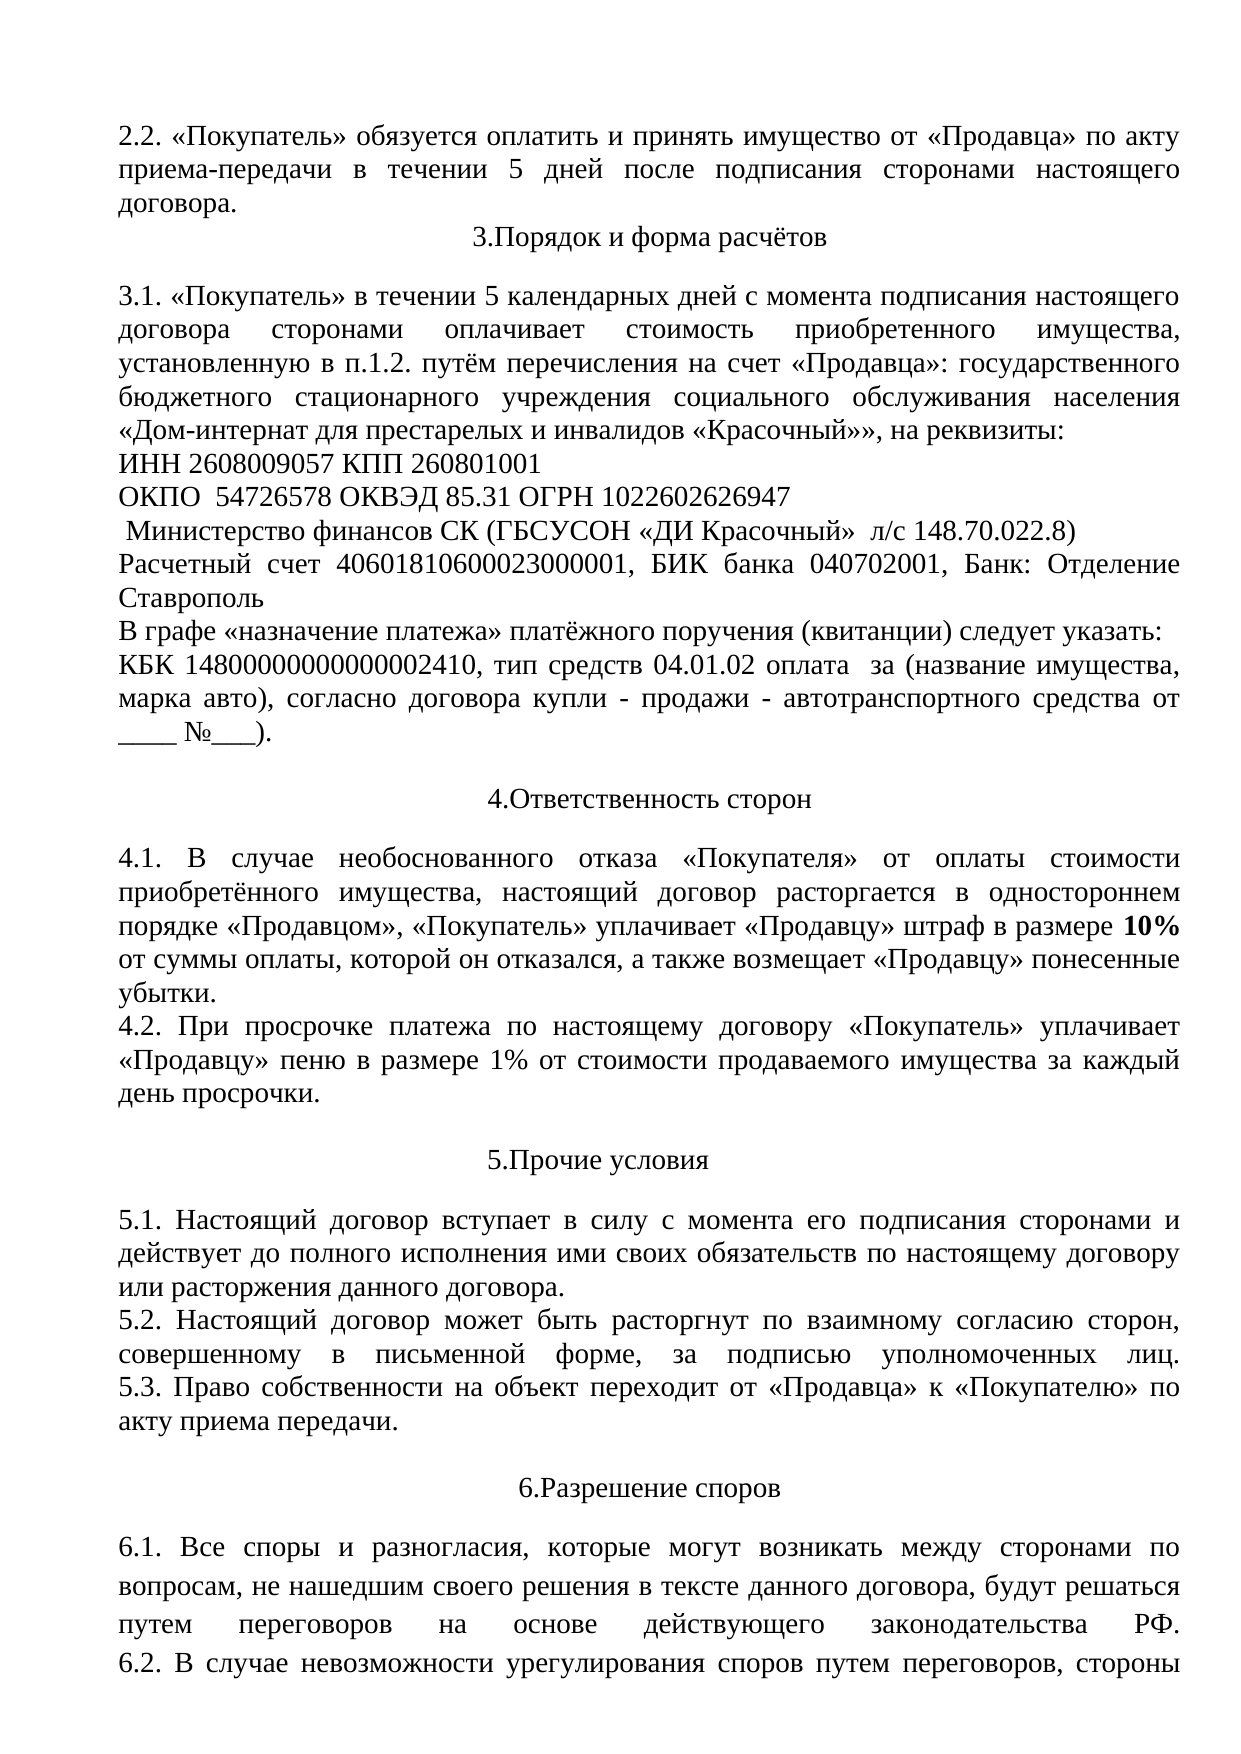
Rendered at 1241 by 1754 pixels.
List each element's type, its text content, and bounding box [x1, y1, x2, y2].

text КБК 14800000000000002410, тип средств 04.01.02 оплата за (название имущества, марка авто), согласно договора купли - продажи - автотранспортного средства от ____ №___). [118, 647, 1181, 748]
text 5.Прочие условия [487, 1142, 1181, 1176]
text Расчетный счет 40601810600023000001, БИК банка 040702001, Банк: Отделение Ставрополь [118, 546, 1181, 613]
text 3.Порядок и форма расчётов [118, 219, 1181, 252]
text 5.2. Настоящий договор может быть расторгнут по взаимному согласию сторон, совершенному в письменной форме, за подписью уполномоченных лиц. 5.3. Право собственности на объект переходит от «Продавца» к «Покупателю» по акту приема передачи. [118, 1302, 1181, 1437]
text ИНН 2608009057 КПП 260801001 [118, 446, 1181, 479]
text 2.2. «Покупатель» обязуется оплатить и принять имущество от «Продавца» по акту приема-передачи в течении 5 дней после подписания сторонами настоящего договора. [118, 118, 1181, 219]
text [118, 1529, 1181, 1679]
text 4.2. При просрочке платежа по настоящему договору «Покупатель» уплачивает «Продавцу» пеню в размере 1% от стоимости продаваемого имущества за каждый день просрочки. [118, 1008, 1181, 1109]
text В графе «назначение платежа» платёжного поручения (квитанции) следует указать: [118, 613, 1181, 647]
text 5.1. Настоящий договор вступает в силу с момента его подписания сторонами и действует до полного исполнения ими своих обязательств по настоящему договору или расторжения данного договора. [118, 1202, 1181, 1302]
text 3.1. «Покупатель» в течении 5 календарных дней с момента подписания настоящего договора сторонами оплачивает стоимость приобретенного имущества, установленную в п.1.2. путём перечисления на счет «Продавца»: государственного бюджетного стационарного учреждения социального обслуживания населения «Дом-интернат для престарелых и инвалидов «Красочный»», на реквизиты: [118, 278, 1181, 446]
text 6.Разрешение споров [118, 1470, 1181, 1504]
text 4.Ответственность сторон [118, 781, 1181, 815]
text 4.1. В случае необоснованного отказа «Покупателя» от оплаты стоимости приобретённого имущества, настоящий договор расторгается в одностороннем порядке «Продавцом», «Покупатель» уплачивает «Продавцу» штраф в размере 10% от суммы оплаты, которой он отказался, а также возмещает «Продавцу» понесенные убытки. [118, 841, 1181, 1008]
text ОКПО 54726578 ОКВЭД 85.31 ОГРН 1022602626947 [118, 479, 1181, 513]
text Министерство финансов СК (ГБСУСОН «ДИ Красочный» л/с 148.70.022.8) [118, 513, 1181, 546]
